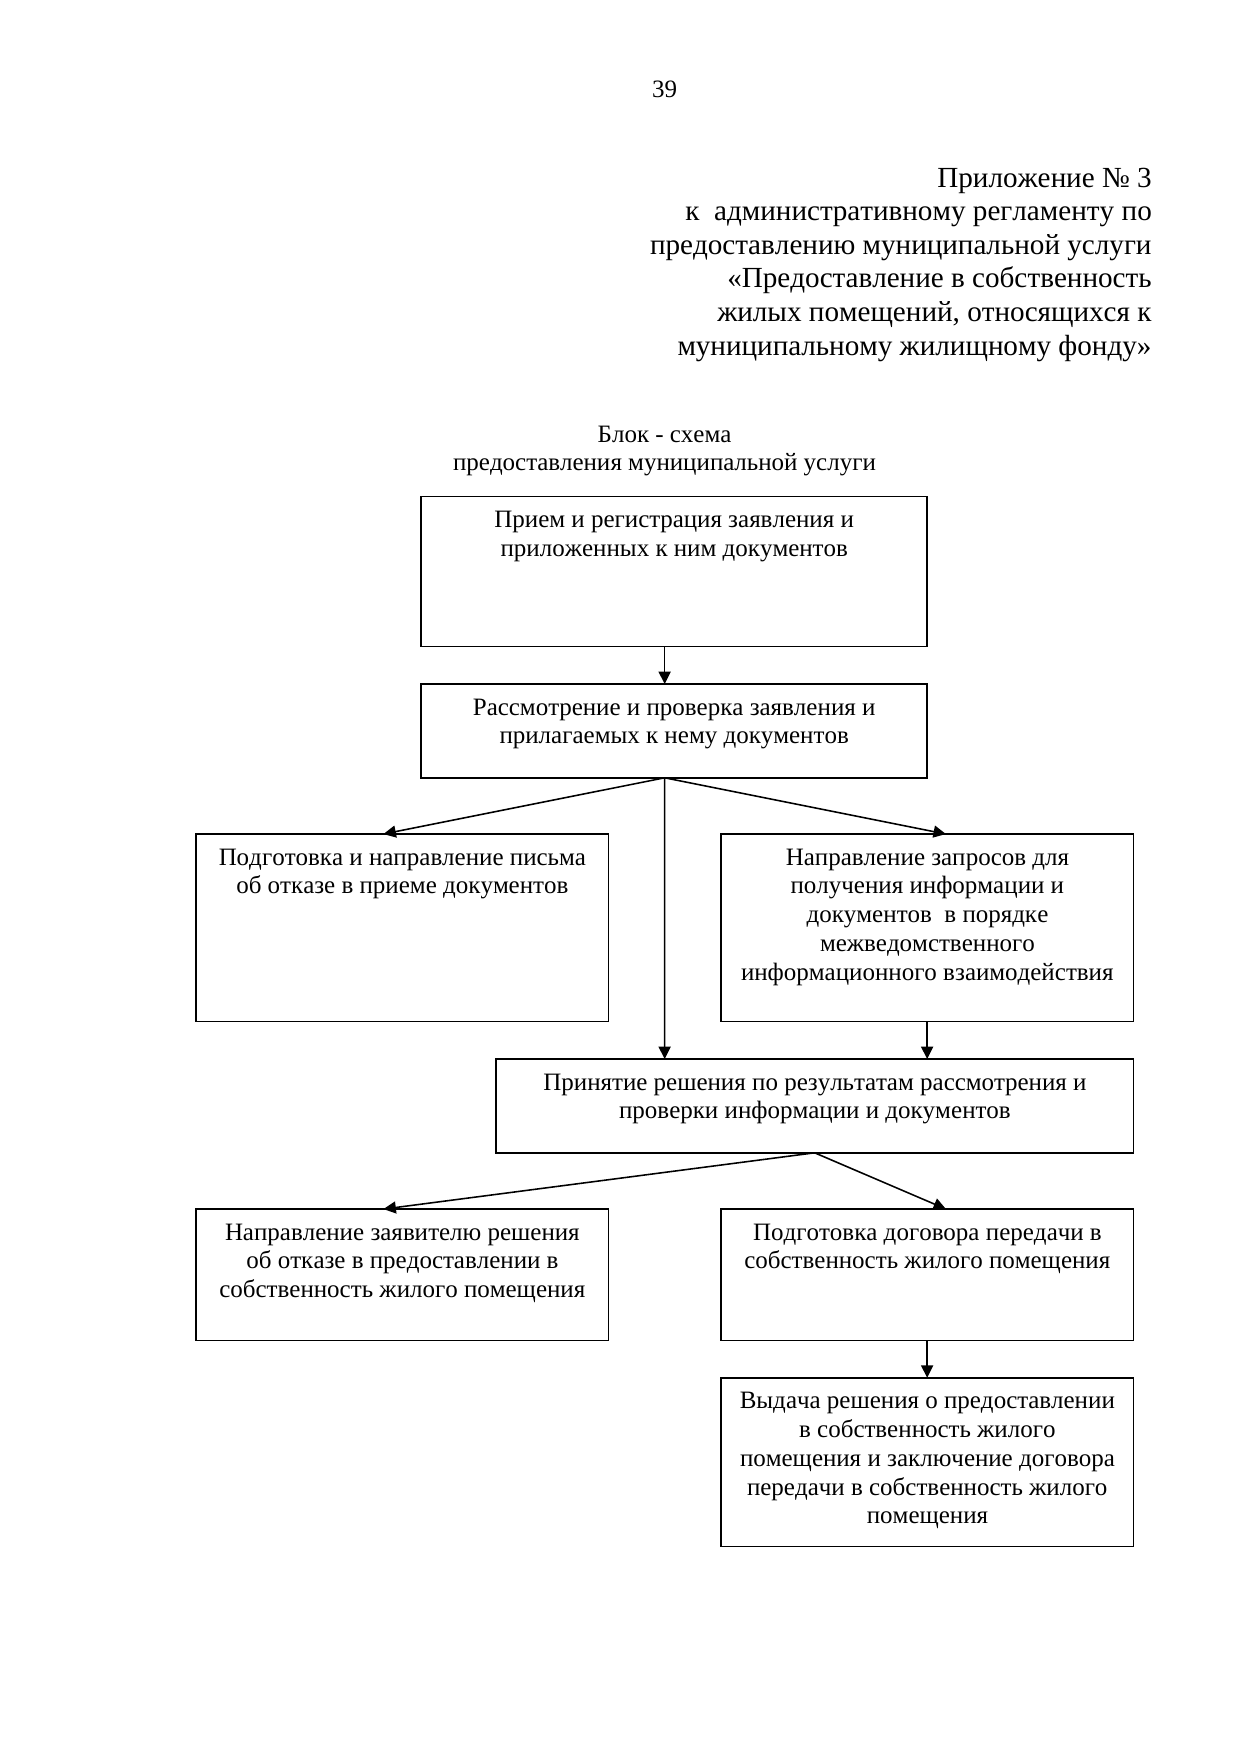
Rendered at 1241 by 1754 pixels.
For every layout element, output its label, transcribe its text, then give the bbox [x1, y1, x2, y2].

text Блок - схема [177, 419, 1152, 447]
text жилых помещений, относящихся к муниципальному жилищному фонду» [590, 294, 1152, 361]
text предоставления муниципальной услуги [177, 447, 1152, 476]
text Приложение № 3 [590, 160, 1152, 193]
text к административному регламенту по предоставлению муниципальной услуги «Предоставление в собственность [590, 193, 1152, 294]
